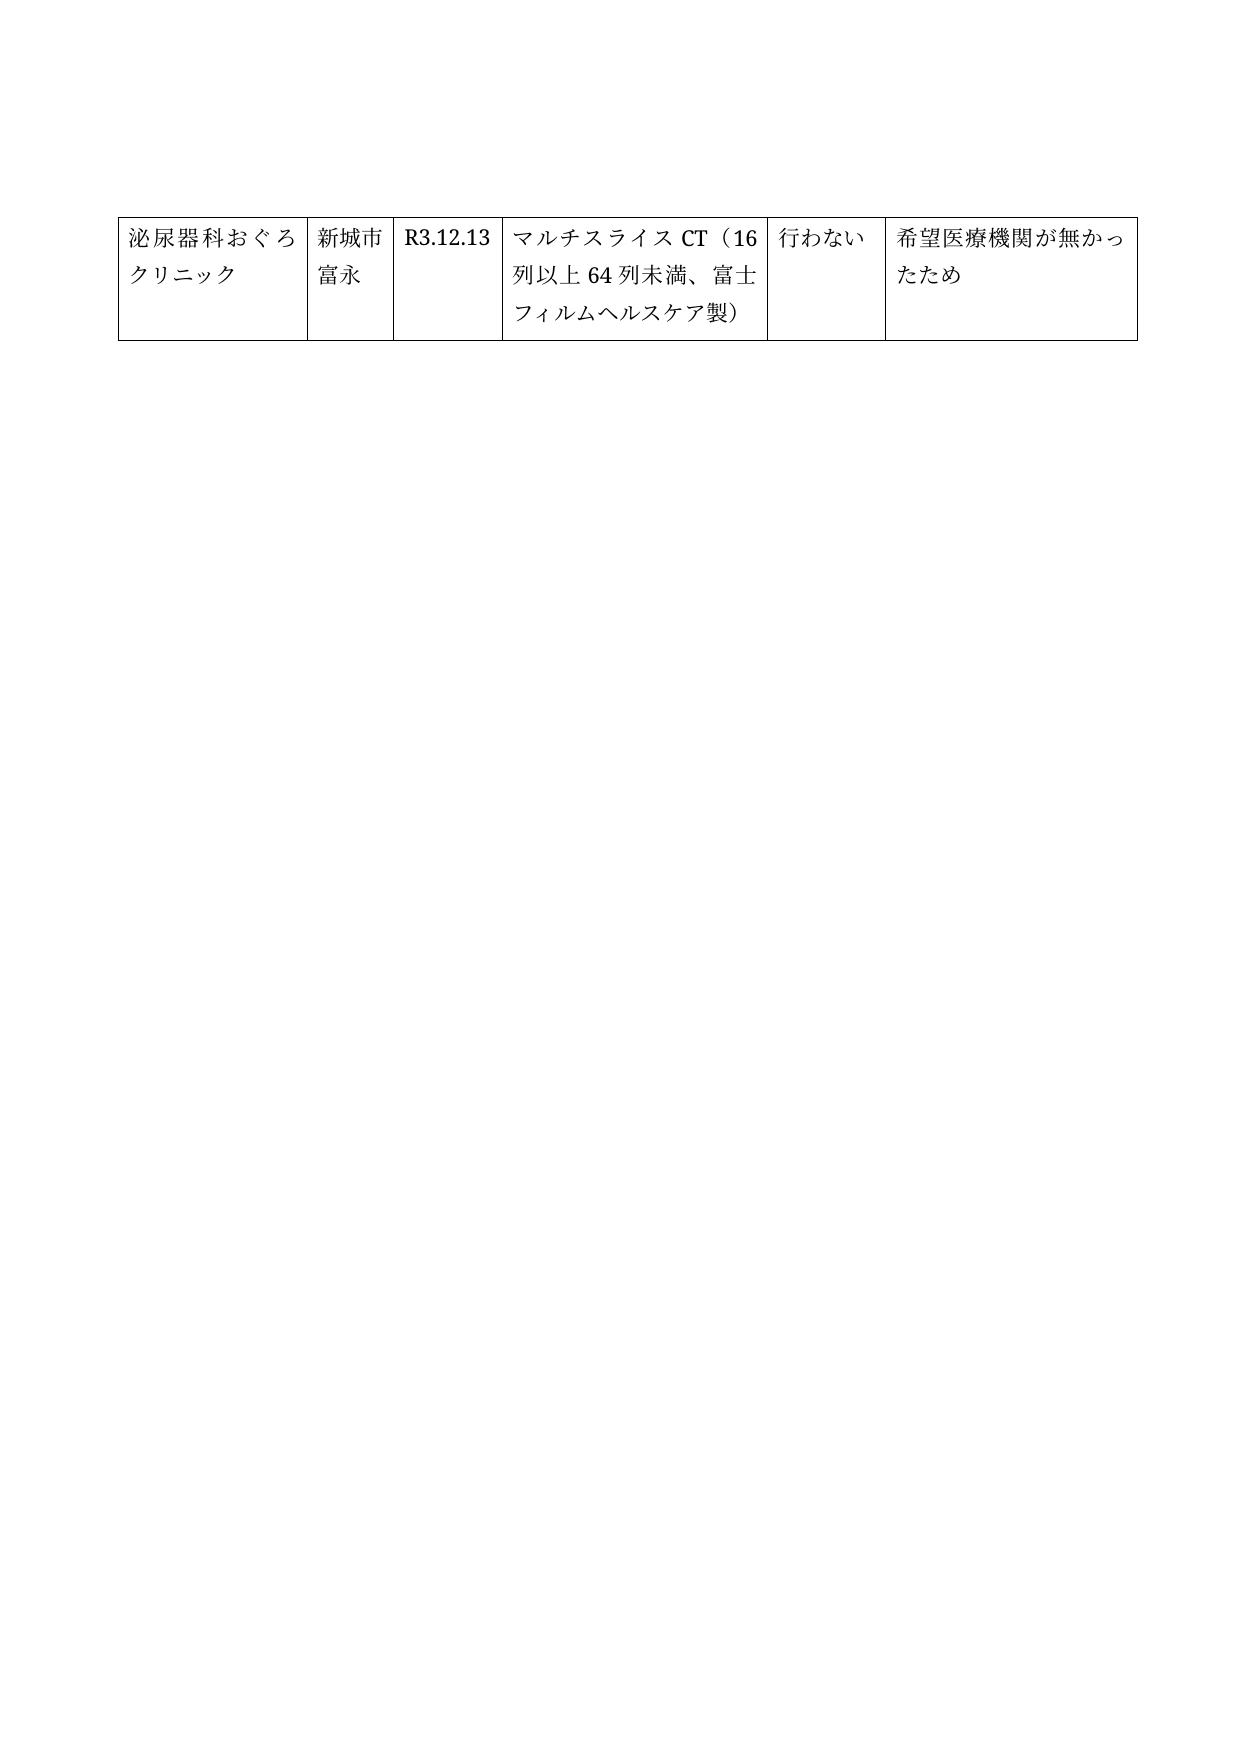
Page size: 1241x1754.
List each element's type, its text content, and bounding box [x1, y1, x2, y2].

table_cell マルチスライスCT（16列以上64列未満、富士フィルムヘルスケア製） [503, 218, 767, 340]
table_cell 泌尿器科おぐろクリニック [119, 218, 307, 340]
table_cell R3.12.13 [394, 218, 502, 340]
table_cell 新城市富永 [308, 218, 393, 340]
table_cell 希望医療機関が無かったため [886, 218, 1137, 340]
table_cell 行わない [768, 218, 885, 340]
